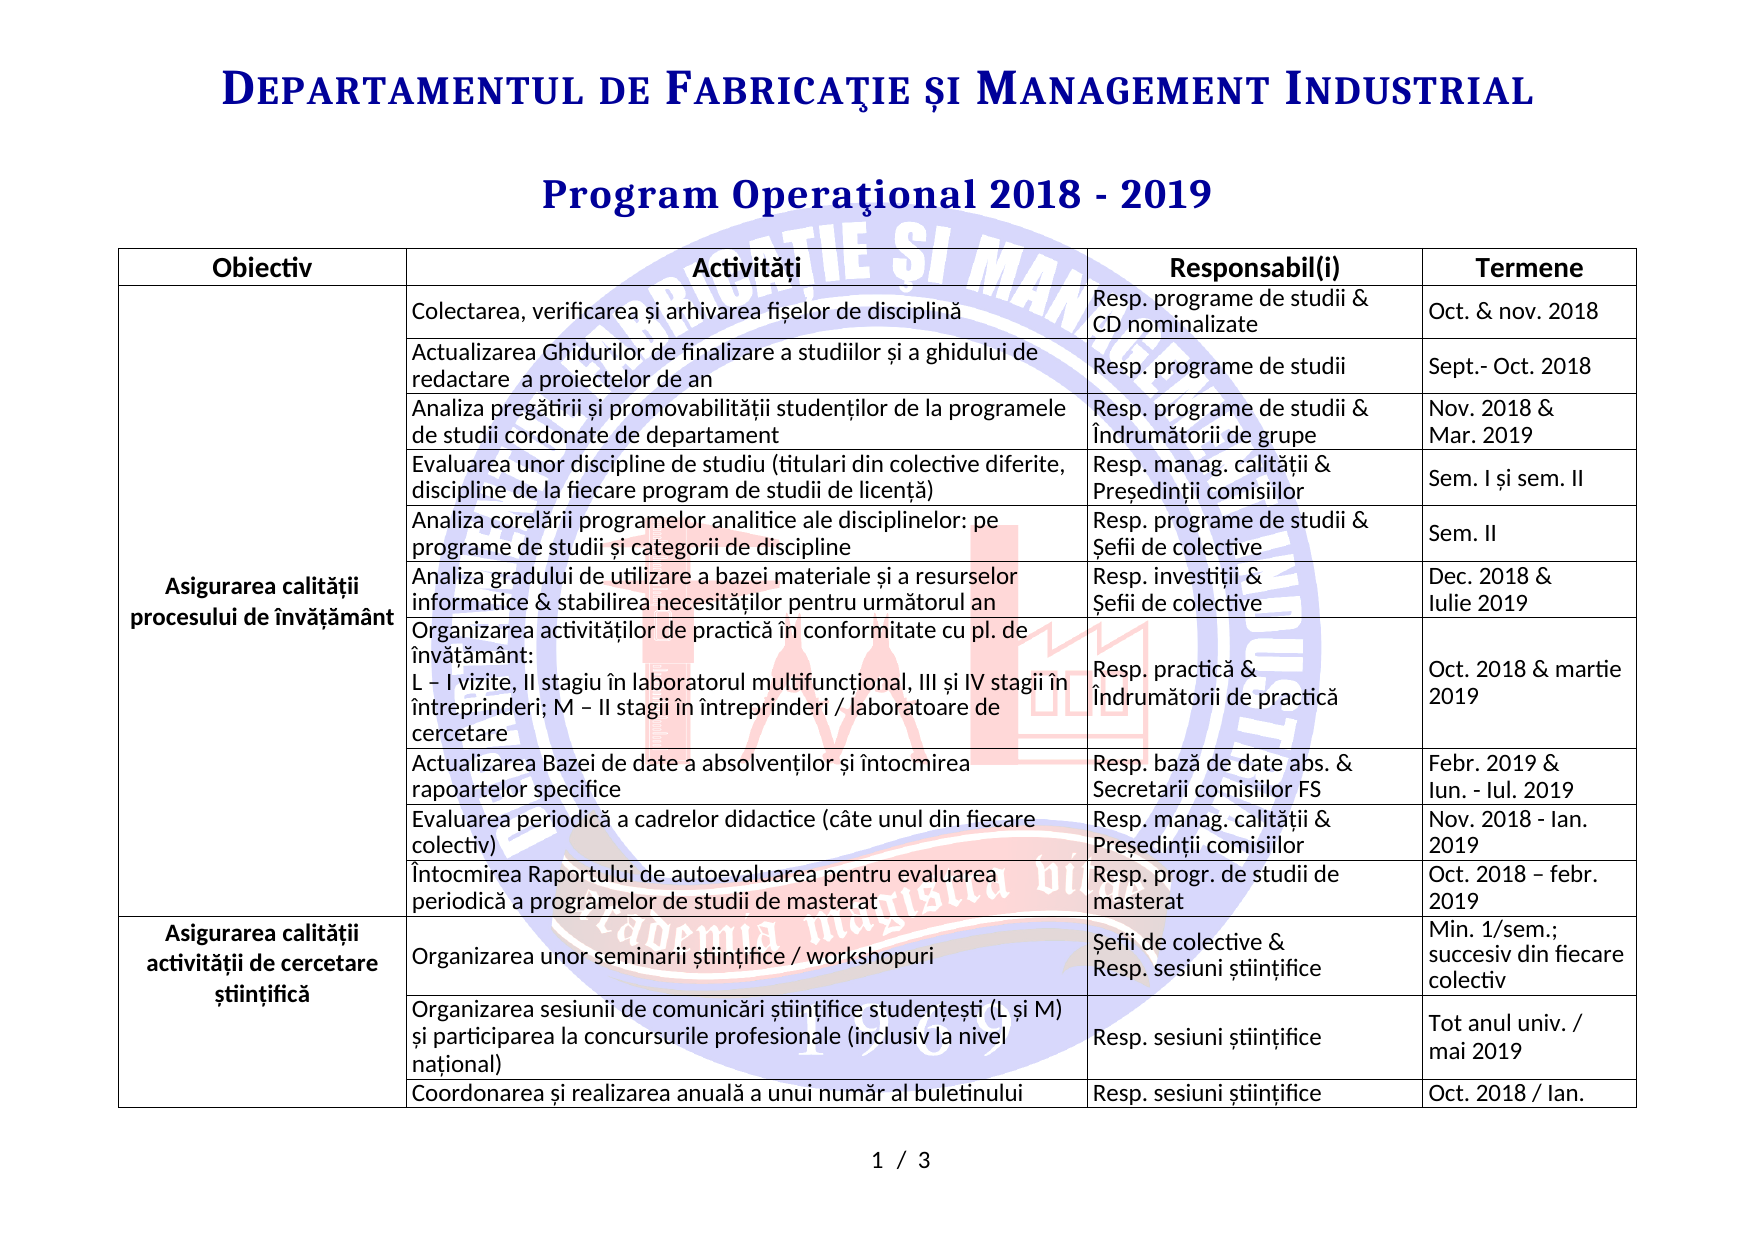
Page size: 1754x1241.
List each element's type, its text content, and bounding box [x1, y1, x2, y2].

table_cell Evaluarea periodică a cadrelor didactice (câte unul din fiecare colectiv) [407, 805, 1087, 860]
table_cell Sem. II [1423, 506, 1636, 561]
table_cell Dec. 2018 & Iulie 2019 [1423, 562, 1636, 617]
table_cell Organizarea activităţilor de practică în conformitate cu pl. de învăţământ: L – I vizite, II stagiu în laboratorul multifuncţional, III şi IV stagii în întreprinderi; M – II stagii în întreprinderi / laboratoare de cercetare [407, 618, 1087, 748]
table_cell Min. 1/sem.; succesiv din fiecare colectiv [1423, 917, 1636, 995]
table_cell Analiza gradului de utilizare a bazei materiale şi a resurselor informatice & stabilirea necesităţilor pentru următorul an [407, 562, 1087, 617]
table_cell Oct. 2018 & martie 2019 [1423, 618, 1636, 748]
table_cell Febr. 2019 & Iun. - Iul. 2019 [1423, 749, 1636, 804]
table_cell Oct. 2018 – febr. 2019 [1423, 861, 1636, 916]
table_cell Oct. 2018 / Ian. 2019 [1423, 1080, 1636, 1107]
table_cell Nov. 2018 & Mar. 2019 [1423, 394, 1636, 449]
table_cell Resp. investiţii & Şefii de colective [1088, 562, 1422, 617]
table_cell Şefii de colective & Resp. sesiuni ştiinţifice [1088, 917, 1422, 995]
table_cell Activităţi [407, 249, 1087, 284]
table_cell Actualizarea Bazei de date a absolvenţilor şi întocmirea rapoartelor specifice [407, 749, 1087, 804]
table_cell Organizarea sesiunii de comunicări ştiinţifice studenţeşti (L şi M) şi participarea la concursurile profesionale (inclusiv la nivel naţional) [407, 996, 1087, 1078]
table_cell Colectarea, verificarea şi arhivarea fişelor de disciplină [407, 286, 1087, 337]
table_cell Analiza corelării programelor analitice ale disciplinelor: pe programe de studii şi categorii de discipline [407, 506, 1087, 561]
table_cell Analiza pregătirii şi promovabilităţii studenţilor de la programele de studii cordonate de departament [407, 394, 1087, 449]
table_cell Oct. & nov. 2018 [1423, 286, 1636, 337]
table_cell Întocmirea Raportului de autoevaluarea pentru evaluarea periodică a programelor de studii de masterat [407, 861, 1087, 916]
table_cell Resp. sesiuni ştiinţifice [1088, 996, 1422, 1078]
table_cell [407, 1080, 1087, 1107]
table_cell Obiectiv [119, 249, 406, 284]
table_cell Evaluarea unor discipline de studiu (titulari din colective diferite, discipline de la fiecare program de studii de licenţă) [407, 450, 1087, 505]
table_cell Resp. bază de date abs. & Secretarii comisiilor FS [1088, 749, 1422, 804]
table_cell Asigurarea calităţii activităţii de cercetare ştiinţifică [119, 917, 406, 1107]
table_cell Resp. sesiuni ştiinţifice [1088, 1080, 1422, 1107]
table_cell Resp. manag. calităţii & Preşedinţii comisiilor [1088, 805, 1422, 860]
table_header Program Operaţional 2018 - 2019 [118, 171, 1636, 248]
table_cell Resp. programe de studii & Îndrumătorii de grupe [1088, 394, 1422, 449]
table_cell Actualizarea Ghidurilor de finalizare a studiilor şi a ghidului de redactare a proiectelor de an [407, 339, 1087, 393]
table_cell Resp. programe de studii & Şefii de colective [1088, 506, 1422, 561]
table_cell Resp. practică & Îndrumătorii de practică [1088, 618, 1422, 748]
table_cell Tot anul univ. / mai 2019 [1423, 996, 1636, 1078]
table_cell Resp. manag. calităţii & Preşedinţii comisiilor [1088, 450, 1422, 505]
table_cell Termene [1423, 249, 1636, 284]
table_cell Sept.- Oct. 2018 [1423, 339, 1636, 393]
table_cell Nov. 2018 - Ian. 2019 [1423, 805, 1636, 860]
table_cell Responsabil(i) [1088, 249, 1422, 284]
table_cell Asigurarea calităţii procesului de învăţământ [119, 286, 406, 916]
table_cell Resp. progr. de studii de masterat [1088, 861, 1422, 916]
table_cell Sem. I şi sem. II [1423, 450, 1636, 505]
table_cell Resp. programe de studii [1088, 339, 1422, 393]
table_cell Resp. programe de studii & CD nominalizate [1088, 286, 1422, 337]
table_cell Organizarea unor seminarii ştiinţifice / workshopuri [407, 917, 1087, 995]
